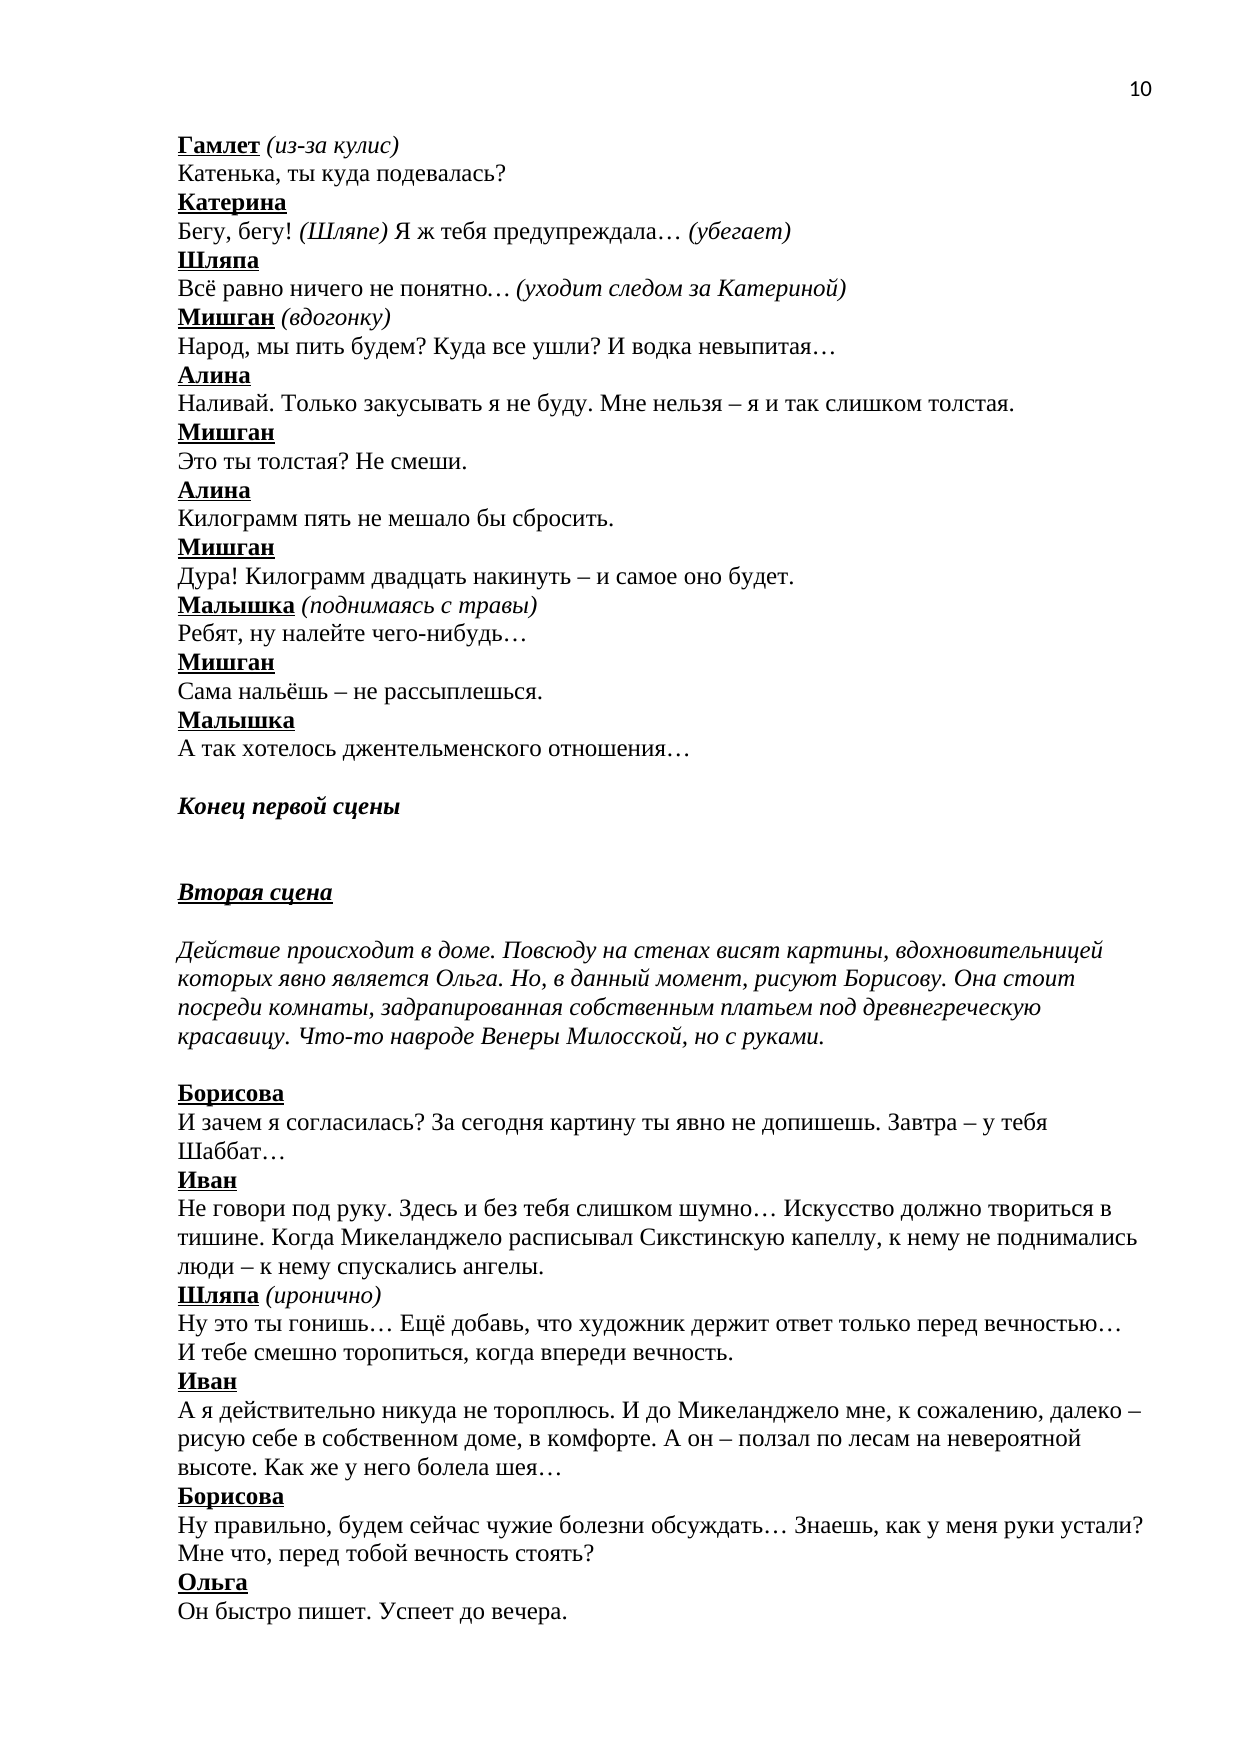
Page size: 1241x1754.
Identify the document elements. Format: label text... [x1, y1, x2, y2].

text И тебе смешно торопиться, когда впереди вечность. [177, 1337, 1152, 1366]
text Мишган [177, 647, 1152, 676]
text Мишган [177, 532, 1152, 561]
text Гамлет (из-за кулис) [177, 130, 1152, 158]
text Не говори под руку. Здесь и без тебя слишком шумно… Искусство должно твориться в тишине. Когда Микеланджело расписывал Сикстинскую капеллу, к нему не поднимались люди – к нему спускались ангелы. [177, 1193, 1152, 1280]
text Народ, мы пить будем? Куда все ушли? И водка невыпитая… [177, 331, 1152, 360]
text Алина [177, 475, 1152, 503]
text Ольга [177, 1567, 1152, 1596]
text Это ты толстая? Не смеши. [177, 446, 1152, 475]
text Катерина [177, 187, 1152, 216]
text Действие происходит в доме. Повсюду на стенах висят картины, вдохновительницей которых явно является Ольга. Но, в данный момент, рисуют Борисову. Она стоит посреди комнаты, задрапированная собственным платьем под древнегреческую красавицу. Что-то навроде Венеры Милосской, но с руками. [177, 935, 1152, 1050]
text Ребят, ну налейте чего-нибудь… [177, 618, 1152, 647]
text Иван [177, 1366, 1152, 1395]
text Бегу, бегу! (Шляпе) Я ж тебя предупреждала… (убегает) [177, 216, 1152, 245]
text Всё равно ничего не понятно… (уходит следом за Катериной) [177, 273, 1152, 302]
text Иван [177, 1165, 1152, 1193]
text Наливай. Только закусывать я не буду. Мне нельзя – я и так слишком толстая. [177, 388, 1152, 417]
text Борисова [177, 1481, 1152, 1510]
text Катенька, ты куда подевалась? [177, 158, 1152, 187]
text Мишган (вдогонку) [177, 302, 1152, 331]
text Малышка (поднимаясь с травы) [177, 590, 1152, 618]
text А я действительно никуда не тороплюсь. И до Микеланджело мне, к сожалению, далеко – рисую себе в собственном доме, в комфорте. А он – ползал по лесам на невероятной высоте. Как же у него болела шея… [177, 1395, 1152, 1481]
text Борисова [177, 1078, 1152, 1107]
text И зачем я согласилась? За сегодня картину ты явно не допишешь. Завтра – у тебя Шаббат… [177, 1107, 1152, 1165]
text Вторая сцена [177, 877, 1152, 906]
text Ну это ты гонишь… Ещё добавь, что художник держит ответ только перед вечностью… [177, 1308, 1152, 1337]
text А так хотелось джентельменского отношения… [177, 733, 1152, 762]
text Сама нальёшь – не рассыплешься. [177, 676, 1152, 705]
text Алина [177, 360, 1152, 388]
text Килограмм пять не мешало бы сбросить. [177, 503, 1152, 532]
text Мишган [177, 417, 1152, 446]
text Ну правильно, будем сейчас чужие болезни обсуждать… Знаешь, как у меня руки устали? Мне что, перед тобой вечность стоять? [177, 1510, 1152, 1567]
text Шляпа (иронично) [177, 1280, 1152, 1308]
text Он быстро пишет. Успеет до вечера. [177, 1596, 1152, 1625]
text Конец первой сцены [177, 791, 1152, 820]
text Шляпа [177, 245, 1152, 273]
text Дура! Килограмм двадцать накинуть – и самое оно будет. [177, 561, 1152, 590]
text Малышка [177, 705, 1152, 733]
